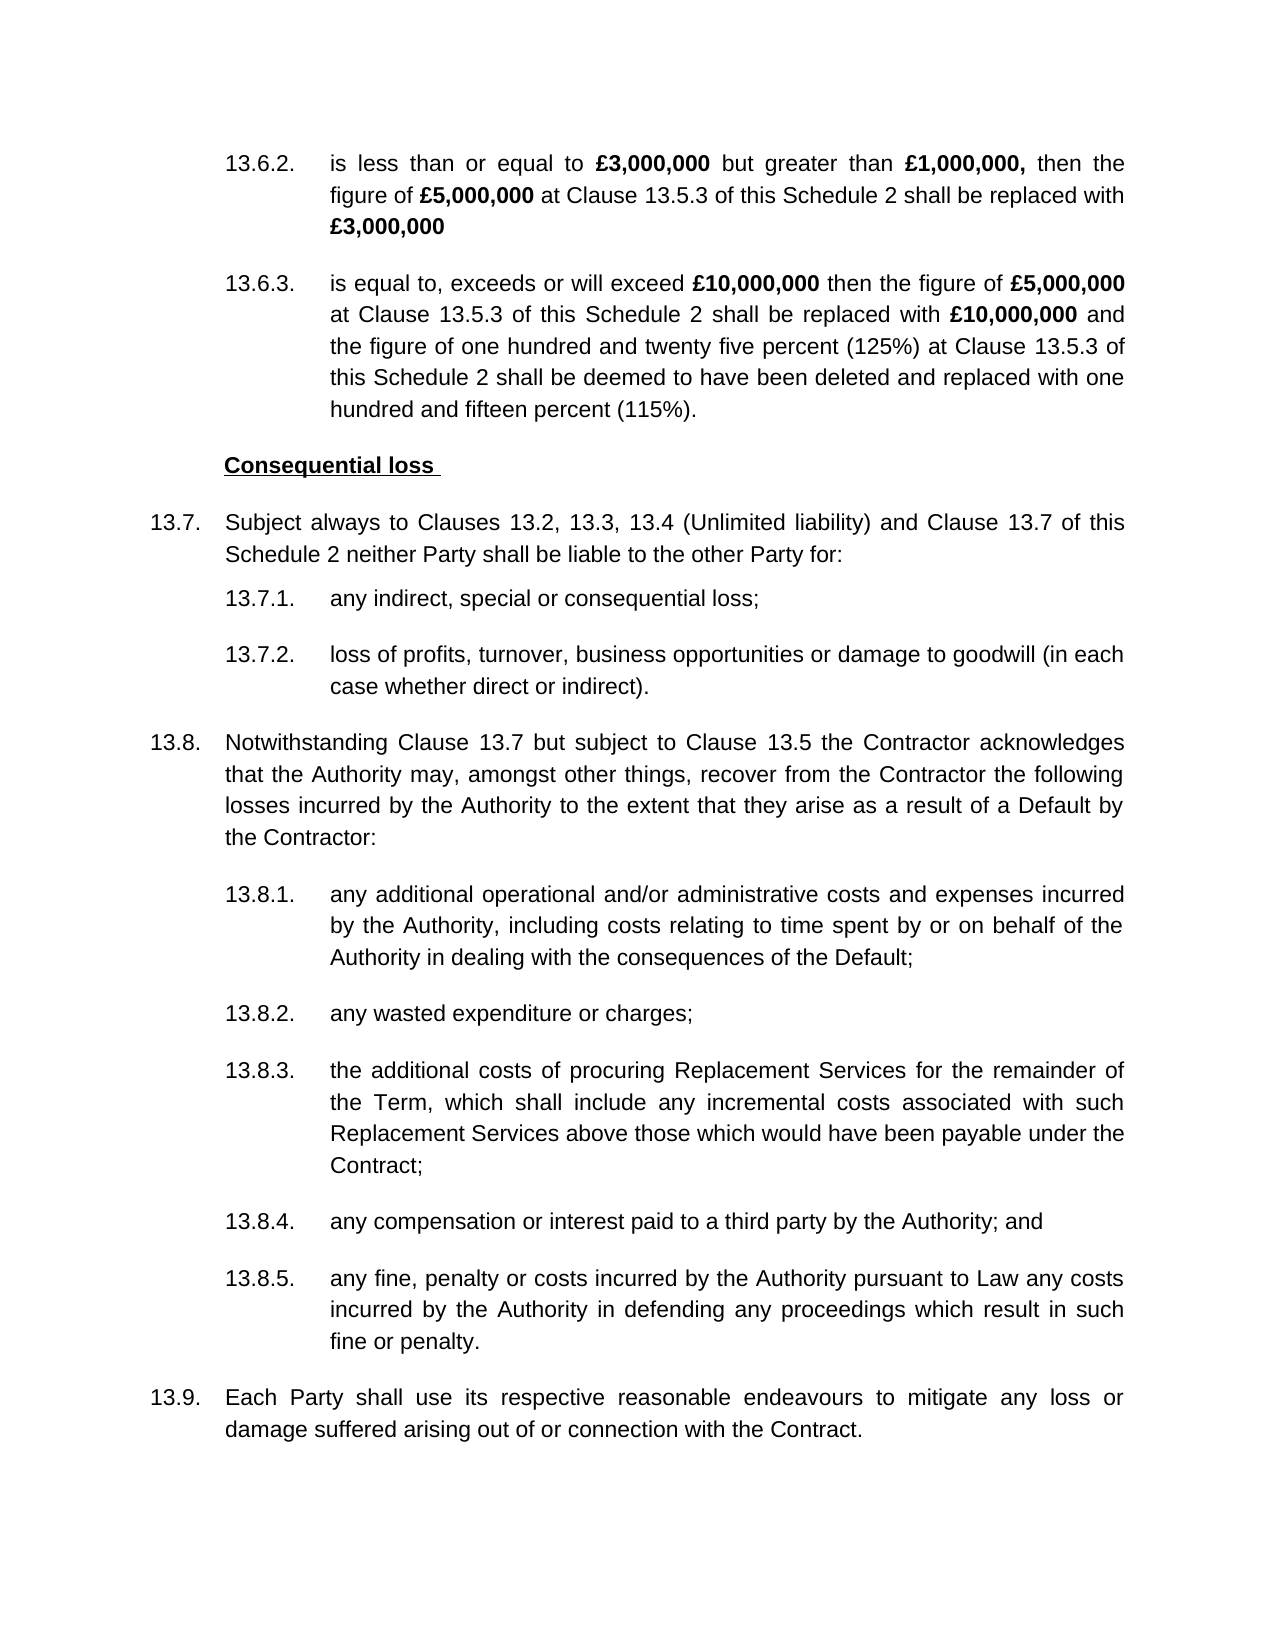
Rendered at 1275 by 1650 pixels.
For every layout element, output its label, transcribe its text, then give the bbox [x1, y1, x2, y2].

text any fine, penalty or costs incurred by the Authority pursuant to Law any costs incurred by the Authority in defending any proceedings which result in such fine or penalty. [225, 1265, 1125, 1354]
text the additional costs of procuring Replacement Services for the remainder of the Term, which shall include any incremental costs associated with such Replacement Services above those which would have been payable under the Contract; [225, 1057, 1125, 1178]
text any compensation or interest paid to a third party by the Authority; and [225, 1208, 1125, 1234]
text Subject always to Clauses 13.2, 13.3, 13.4 (Unlimited liability) and Clause 13.7 of this Schedule 2 neither Party shall be liable to the other Party for: [150, 509, 1125, 567]
text is less than or equal to £3,000,000 but greater than £1,000,000, then the figure of £5,000,000 at Clause 13.5.3 of this Schedule 2 shall be replaced with £3,000,000 [225, 150, 1125, 239]
text Notwithstanding Clause 13.7 but subject to Clause 13.5 the Contractor acknowledges that the Authority may, amongst other things, recover from the Contractor the following losses incurred by the Authority to the extent that they arise as a result of a Default by the Contractor: [150, 729, 1125, 850]
text any additional operational and/or administrative costs and expenses incurred by the Authority, including costs relating to time spent by or on behalf of the Authority in dealing with the consequences of the Default; [225, 881, 1125, 970]
text any wasted expenditure or charges; [225, 1000, 1125, 1027]
text loss of profits, turnover, business opportunities or damage to goodwill (in each case whether direct or indirect). [225, 641, 1125, 699]
text Each Party shall use its respective reasonable endeavours to mitigate any loss or damage suffered arising out of or connection with the Contract. [150, 1384, 1125, 1442]
list Consequential loss [224, 452, 1125, 479]
text any indirect, special or consequential loss; [225, 585, 1125, 611]
text is equal to, exceeds or will exceed £10,000,000 then the figure of £5,000,000 at Clause 13.5.3 of this Schedule 2 shall be replaced with £10,000,000 and the figure of one hundred and twenty five percent (125%) at Clause 13.5.3 of this Schedule 2 shall be deemed to have been deleted and replaced with one hundred and fifteen percent (115%). [225, 270, 1125, 422]
